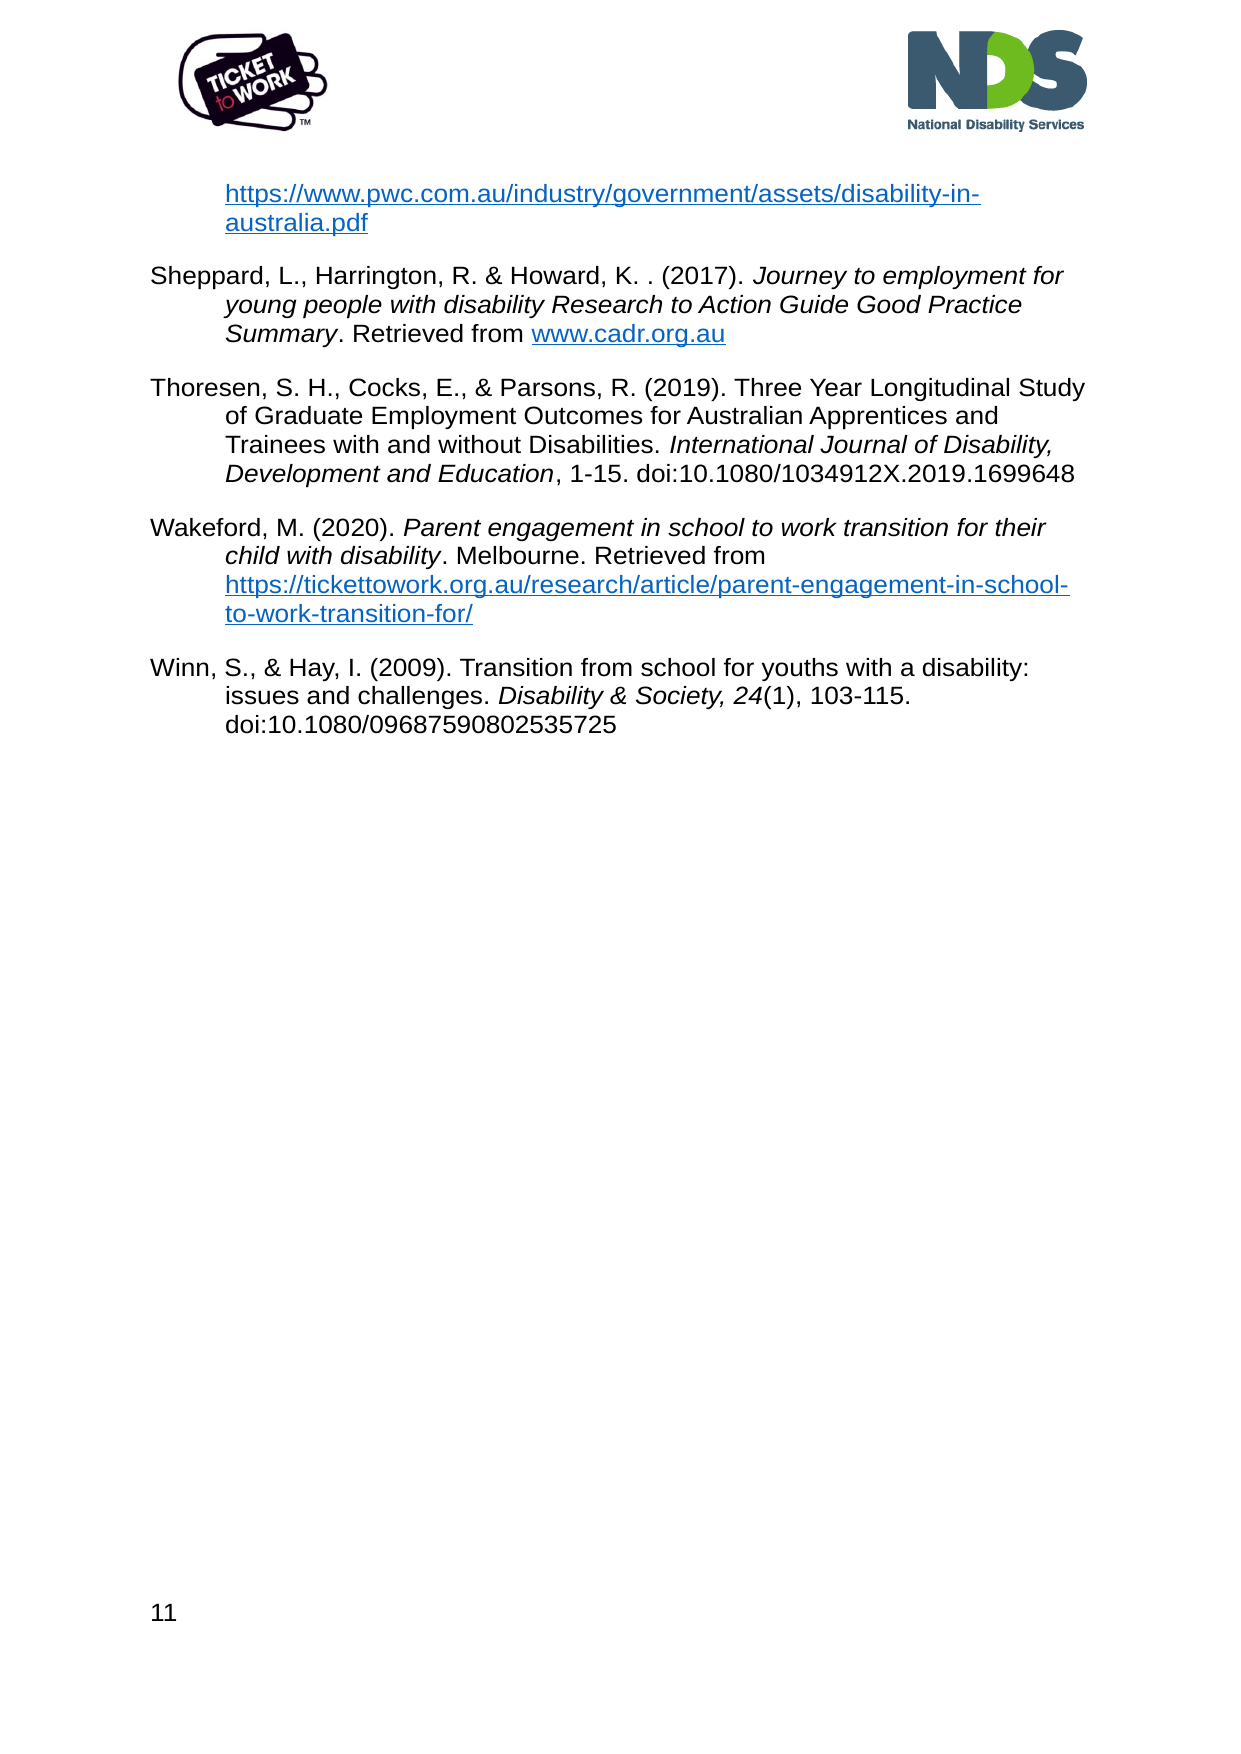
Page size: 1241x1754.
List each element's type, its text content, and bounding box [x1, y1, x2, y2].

picture [146, 0, 356, 159]
text Winn, S., & Hay, I. (2009). Transition from school for youths with a disability: issues and challenges. Disability & Society, 24(1), 103-115. doi:10.1080/09687590802535725 [150, 652, 1090, 739]
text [150, 150, 1090, 236]
text Thoresen, S. H., Cocks, E., & Parsons, R. (2019). Three Year Longitudinal Study of Graduate Employment Outcomes for Australian Apprentices and Trainees with and without Disabilities. International Journal of Disability, Development and Education, 1-15. doi:10.1080/1034912X.2019.1699648 [150, 372, 1090, 487]
text Sheppard, L., Harrington, R. & Howard, K. . (2017). Journey to employment for young people with disability Research to Action Guide Good Practice Summary. Retrieved from www.cadr.org.au [150, 261, 1090, 347]
text Wakeford, M. (2020). Parent engagement in school to work transition for their child with disability. Melbourne. Retrieved from https://tickettowork.org.au/research/article/parent-engagement-in-school-to-work-transition-for/ [150, 512, 1090, 627]
picture [902, 25, 1091, 136]
